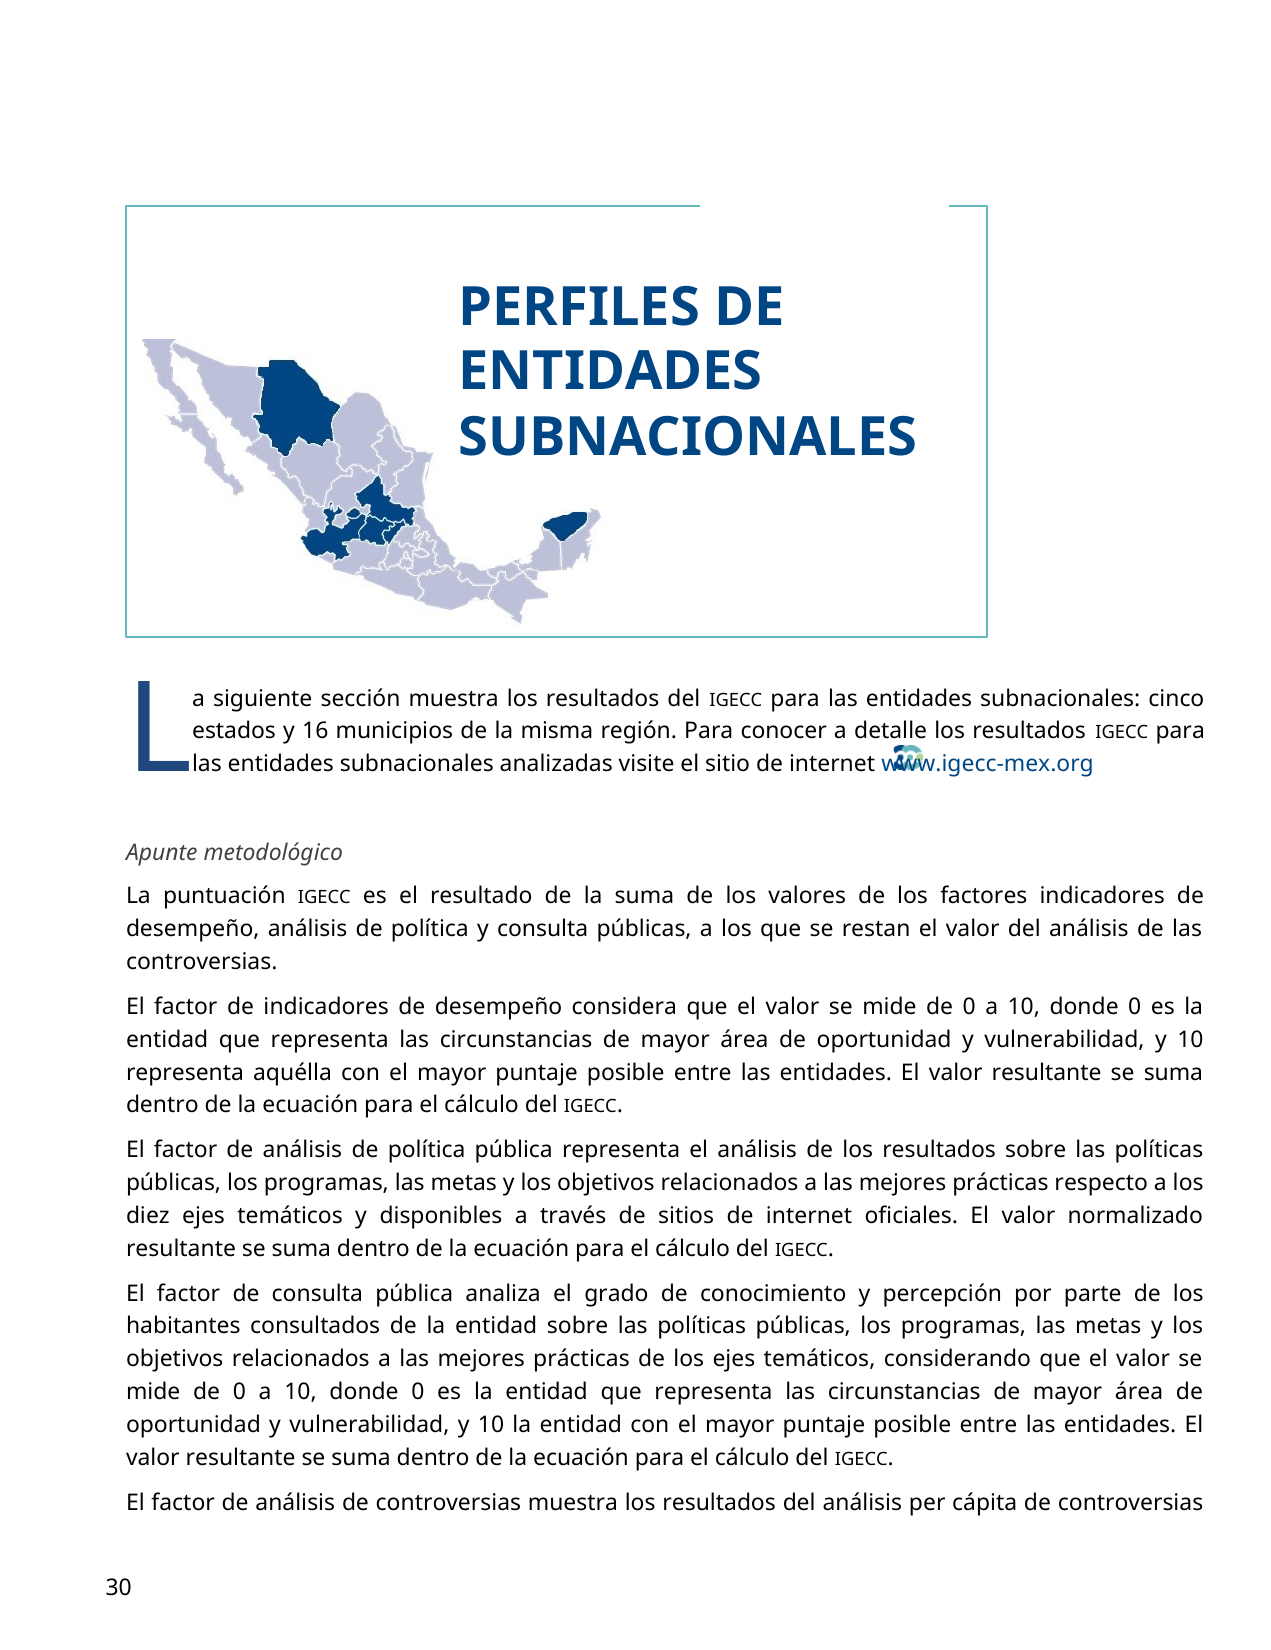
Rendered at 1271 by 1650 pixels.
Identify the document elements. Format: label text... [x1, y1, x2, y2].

picture [142, 339, 604, 629]
text El factor de indicadores de desempeño considera que el valor se mide de 0 a 10, donde 0 es la entidad que representa las circunstancias de mayor área de oportunidad y vulnerabilidad, y 10 representa aquélla con el mayor puntaje posible entre las entidades. El valor resultante se suma dentro de la ecuación para el cálculo del igecc. [126, 990, 1205, 1119]
text El factor de consulta pública analiza el grado de conocimiento y percepción por parte de los habitantes consultados de la entidad sobre las políticas públicas, los programas, las metas y los objetivos relacionados a las mejores prácticas de los ejes temáticos, considerando que el valor se mide de 0 a 10, donde 0 es la entidad que representa las circunstancias de mayor área de oportunidad y vulnerabilidad, y 10 la entidad con el mayor puntaje posible entre las entidades. El valor resultante se suma dentro de la ecuación para el cálculo del igecc. [126, 1277, 1205, 1472]
text El factor de análisis de política pública representa el análisis de los resultados sobre las políticas públicas, los programas, las metas y los objetivos relacionados a las mejores prácticas respecto a los diez ejes temáticos y disponibles a través de sitios de internet oficiales. El valor normalizado resultante se suma dentro de la ecuación para el cálculo del igecc. [126, 1133, 1205, 1263]
text a siguiente sección muestra los resultados del igecc para las entidades subnacionales: cinco estados y 16 municipios de la misma región. Para conocer a detalle los resultados igecc para las entidades subnacionales analizadas visite el sitio de internet www.igecc-mex.org [126, 682, 1205, 778]
text La puntuación igecc es el resultado de la suma de los valores de los factores indicadores de desempeño, análisis de política y consulta públicas, a los que se restan el valor del análisis de las controversias. [126, 879, 1205, 976]
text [126, 1486, 1205, 1517]
text Apunte metodológico [126, 836, 1205, 867]
picture [598, 357, 604, 382]
